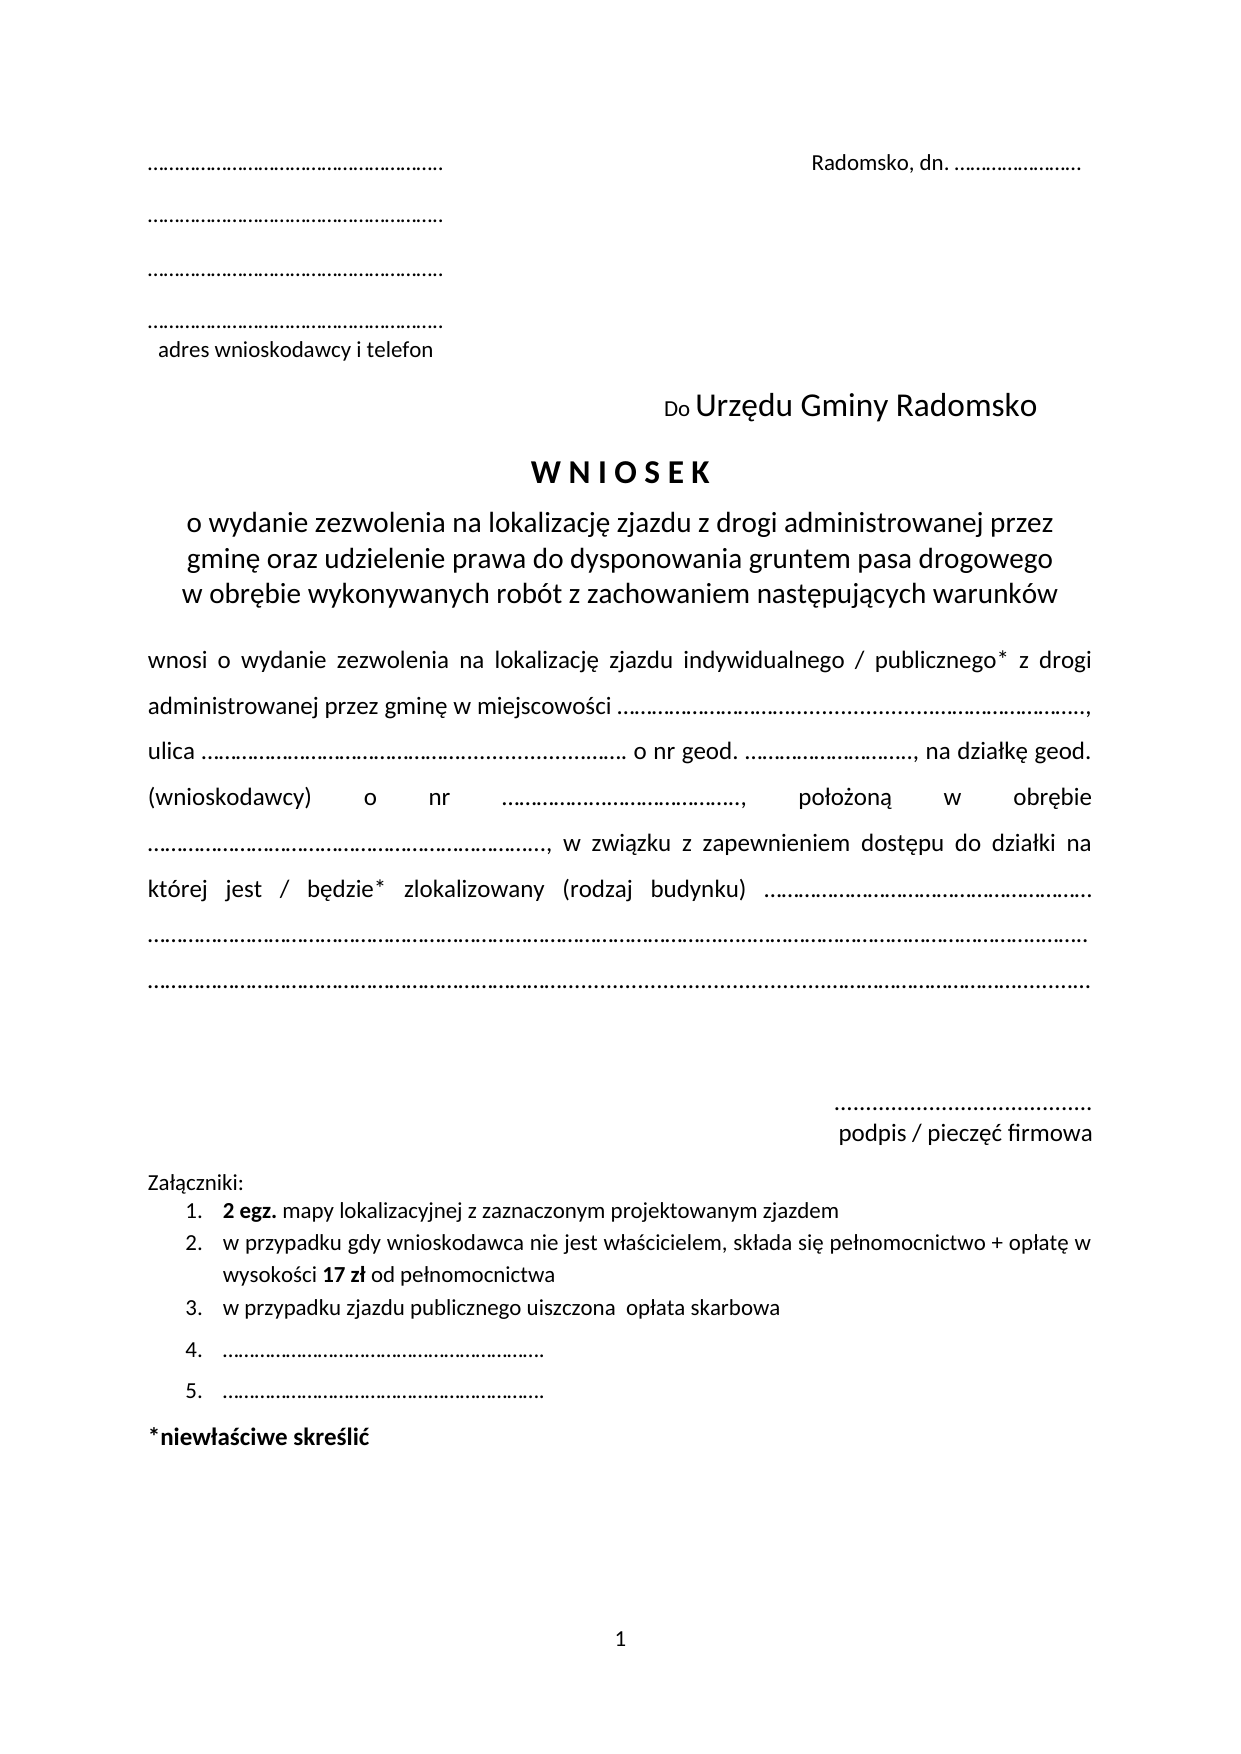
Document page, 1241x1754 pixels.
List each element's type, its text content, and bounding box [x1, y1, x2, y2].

text ……………………………………………….. [148, 254, 1093, 282]
list ……………………………………………………. [185, 1377, 1093, 1405]
text *niewłaściwe skreślić [148, 1421, 1093, 1452]
text ……………………………………………….. [148, 307, 1093, 335]
text wnosi o wydanie zezwolenia na lokalizację zjazdu indywidualnego / publicznego* z drogi administrowanej przez gminę w miejscowości ………………………….......................…………………….., ulica ………………………………………....................……. o nr geod. ……………………….., na działkę geod. (wnioskodawcy) o nr ……………...………………….., położoną w obrębie …………………………………………………………..., w związku z zapewnieniem dostępu do działki na której jest / będzie* zlokalizowany (rodzaj budynku) ………………………………………………… ……………………………………………………………………………………….…..…………………………………………..……..………………………………………………………………..........................................…………………………….........… [148, 644, 1093, 995]
text ……………………………………………….. Radomsko, dn. …………………… [148, 148, 1093, 176]
text W N I O S E K [148, 451, 1093, 492]
text podpis / pieczęć firmowa [148, 1117, 1093, 1147]
text o wydanie zezwolenia na lokalizację zjazdu z drogi administrowanej przez gminę oraz udzielenie prawa do dysponowania gruntem pasa drogowego w obrębie wykonywanych robót z zachowaniem następujących warunków [148, 504, 1093, 611]
list 2 egz. mapy lokalizacyjnej z zaznaczonym projektowanym zjazdem [185, 1196, 1093, 1224]
text ……………………………………………….. [148, 201, 1093, 229]
text adres wnioskodawcy i telefon [148, 335, 1093, 363]
text ......................................... [148, 1086, 1093, 1117]
list w przypadku zjazdu publicznego uiszczona opłata skarbowa [185, 1293, 1093, 1321]
text Załączniki: [148, 1168, 1093, 1196]
text Do Urzędu Gminy Radomsko [148, 383, 1093, 424]
list ……………………………………………………. [185, 1335, 1093, 1363]
list w przypadku gdy wnioskodawca nie jest właścicielem, składa się pełnomocnictwo + opłatę w wysokości 17 zł od pełnomocnictwa [185, 1228, 1093, 1288]
